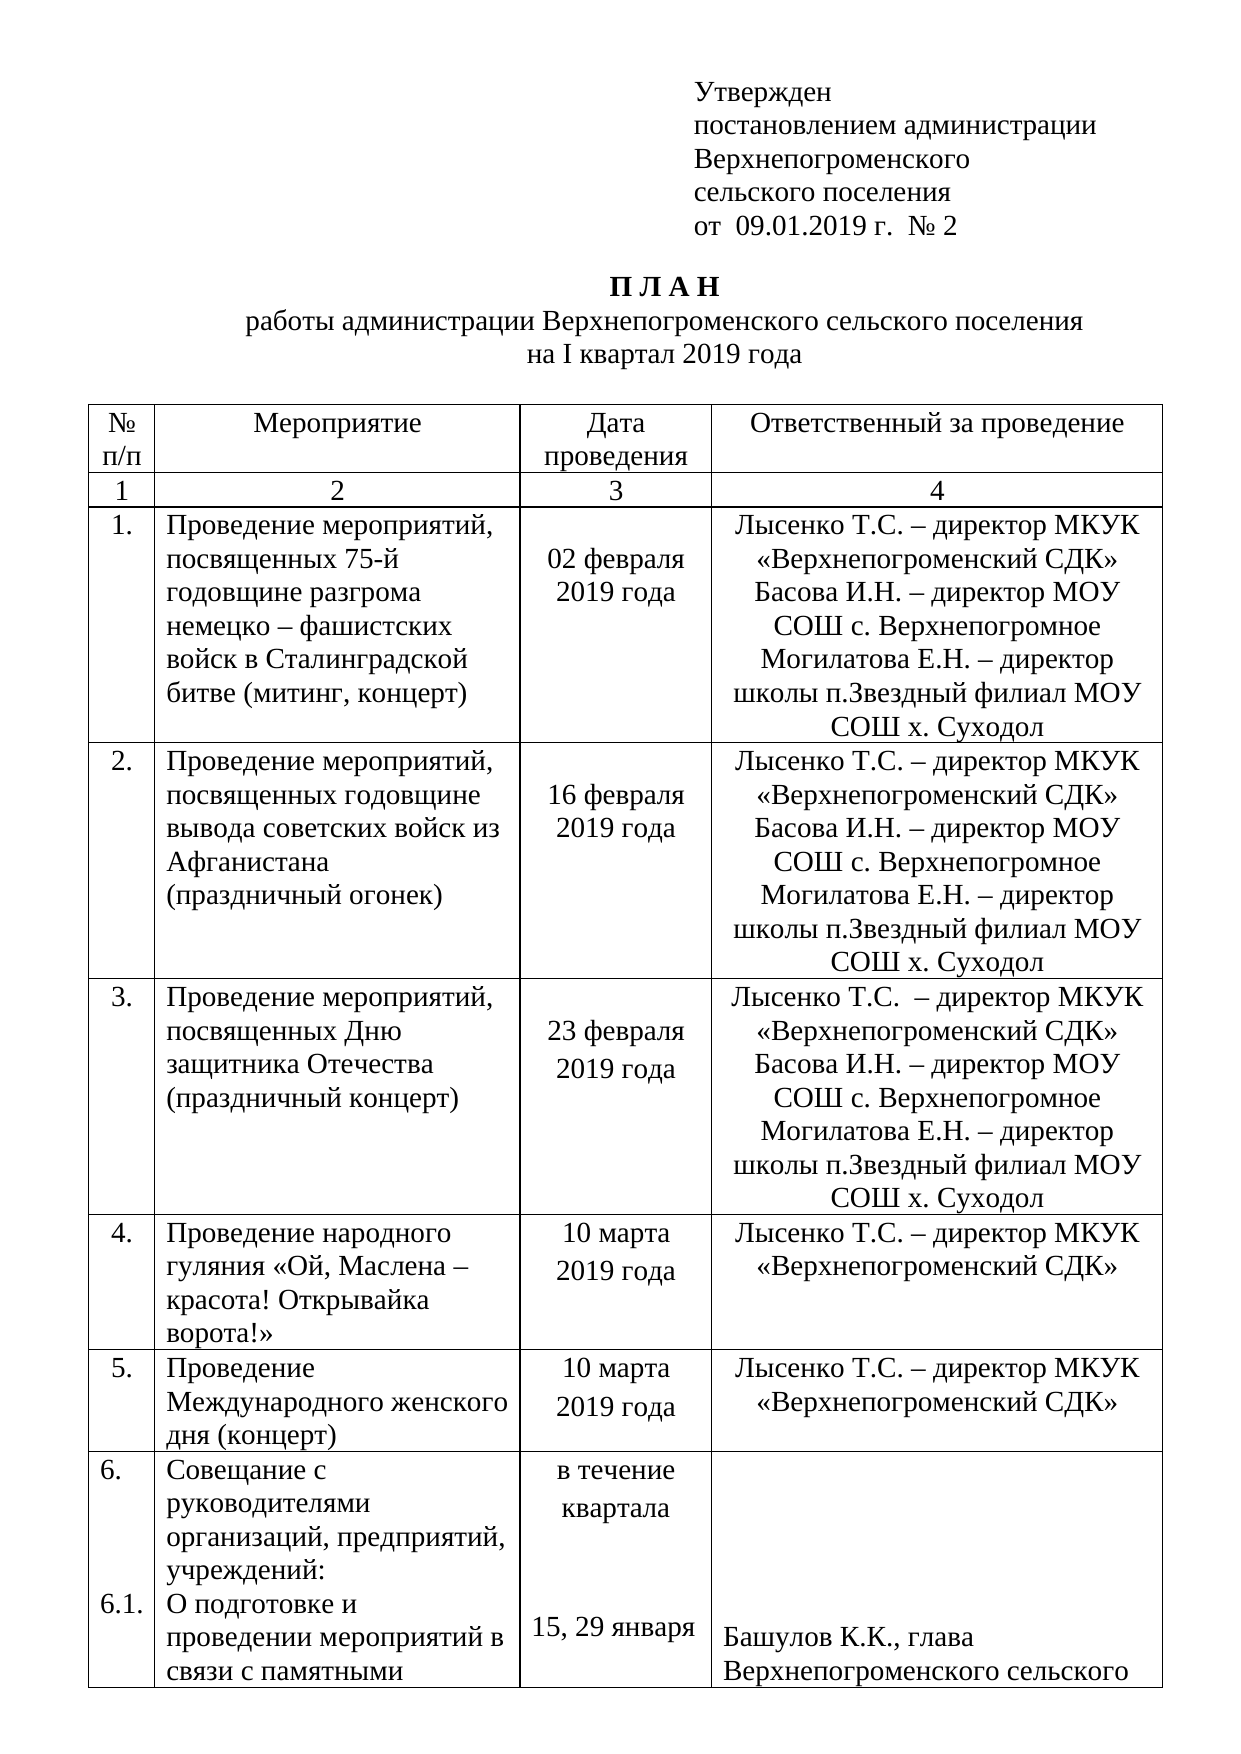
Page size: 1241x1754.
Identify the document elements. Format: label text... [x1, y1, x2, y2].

table_cell Проведение мероприятий, посвященных Дню защитника Отечества (праздничный концерт) [155, 979, 519, 1214]
table_header Мероприятие [155, 405, 519, 472]
text Верхнепогроменского [620, 141, 1152, 174]
table_cell 3 [521, 473, 711, 506]
table_cell Лысенко Т.С. – директор МКУК «Верхнепогроменский СДК» Басова И.Н. – директор МОУ СОШ с. Верхнепогромное Могилатова Е.Н. – директор школы п.Звездный филиал МОУ СОШ х. Суходол [712, 508, 1162, 742]
table_header Ответственный за проведение [712, 405, 1162, 472]
table_cell Проведение народного гуляния «Ой, Маслена – красота! Открывайка ворота!» [155, 1215, 519, 1349]
table_header Дата проведения [521, 405, 711, 472]
table_cell 1 [89, 473, 154, 506]
table_cell 2. [89, 743, 154, 978]
text Утвержден [620, 74, 1152, 107]
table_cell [712, 1452, 1162, 1687]
table_cell Лысенко Т.С. – директор МКУК «Верхнепогроменский СДК» Басова И.Н. – директор МОУ СОШ с. Верхнепогромное Могилатова Е.Н. – директор школы п.Звездный филиал МОУ СОШ х. Суходол [712, 979, 1162, 1214]
text на I квартал 2019 года [177, 337, 1152, 370]
table_cell Лысенко Т.С. – директор МКУК «Верхнепогроменский СДК» Басова И.Н. – директор МОУ СОШ с. Верхнепогромное Могилатова Е.Н. – директор школы п.Звездный филиал МОУ СОШ х. Суходол [712, 743, 1162, 978]
table_cell Проведение мероприятий, посвященных 75-й годовщине разгрома немецко – фашистских войск в Сталинградской битве (митинг, концерт) [155, 508, 519, 742]
table_cell 10 марта 2019 года [521, 1350, 711, 1451]
table_cell Проведение мероприятий, посвященных годовщине вывода советских войск из Афганистана (праздничный огонек) [155, 743, 519, 978]
table_cell Лысенко Т.С. – директор МКУК «Верхнепогроменский СДК» [712, 1350, 1162, 1451]
table_cell Проведение Международного женского дня (концерт) [155, 1350, 519, 1451]
table_cell 4. [89, 1215, 154, 1349]
text П Л А Н [177, 269, 1152, 303]
table_header № п/п [89, 405, 154, 472]
table_cell 16 февраля 2019 года [521, 743, 711, 978]
text работы администрации Верхнепогроменского сельского поселения [177, 303, 1152, 337]
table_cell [155, 1452, 519, 1687]
table_cell 6. 6.1. [89, 1452, 154, 1687]
table_cell 5. [89, 1350, 154, 1451]
table_cell 10 марта 2019 года [521, 1215, 711, 1349]
text сельского поселения [620, 174, 1152, 208]
table_cell Лысенко Т.С. – директор МКУК «Верхнепогроменский СДК» [712, 1215, 1162, 1349]
table_cell 4 [712, 473, 1162, 506]
text постановлением администрации [693, 107, 1152, 141]
table_cell 3. [89, 979, 154, 1214]
text от 09.01.2019 г. № 2 [619, 208, 1152, 242]
table_cell 2 [155, 473, 519, 506]
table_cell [521, 1452, 711, 1687]
table_cell 1. [89, 508, 154, 742]
table_cell 02 февраля 2019 года [521, 508, 711, 742]
table_cell 23 февраля 2019 года [521, 979, 711, 1214]
